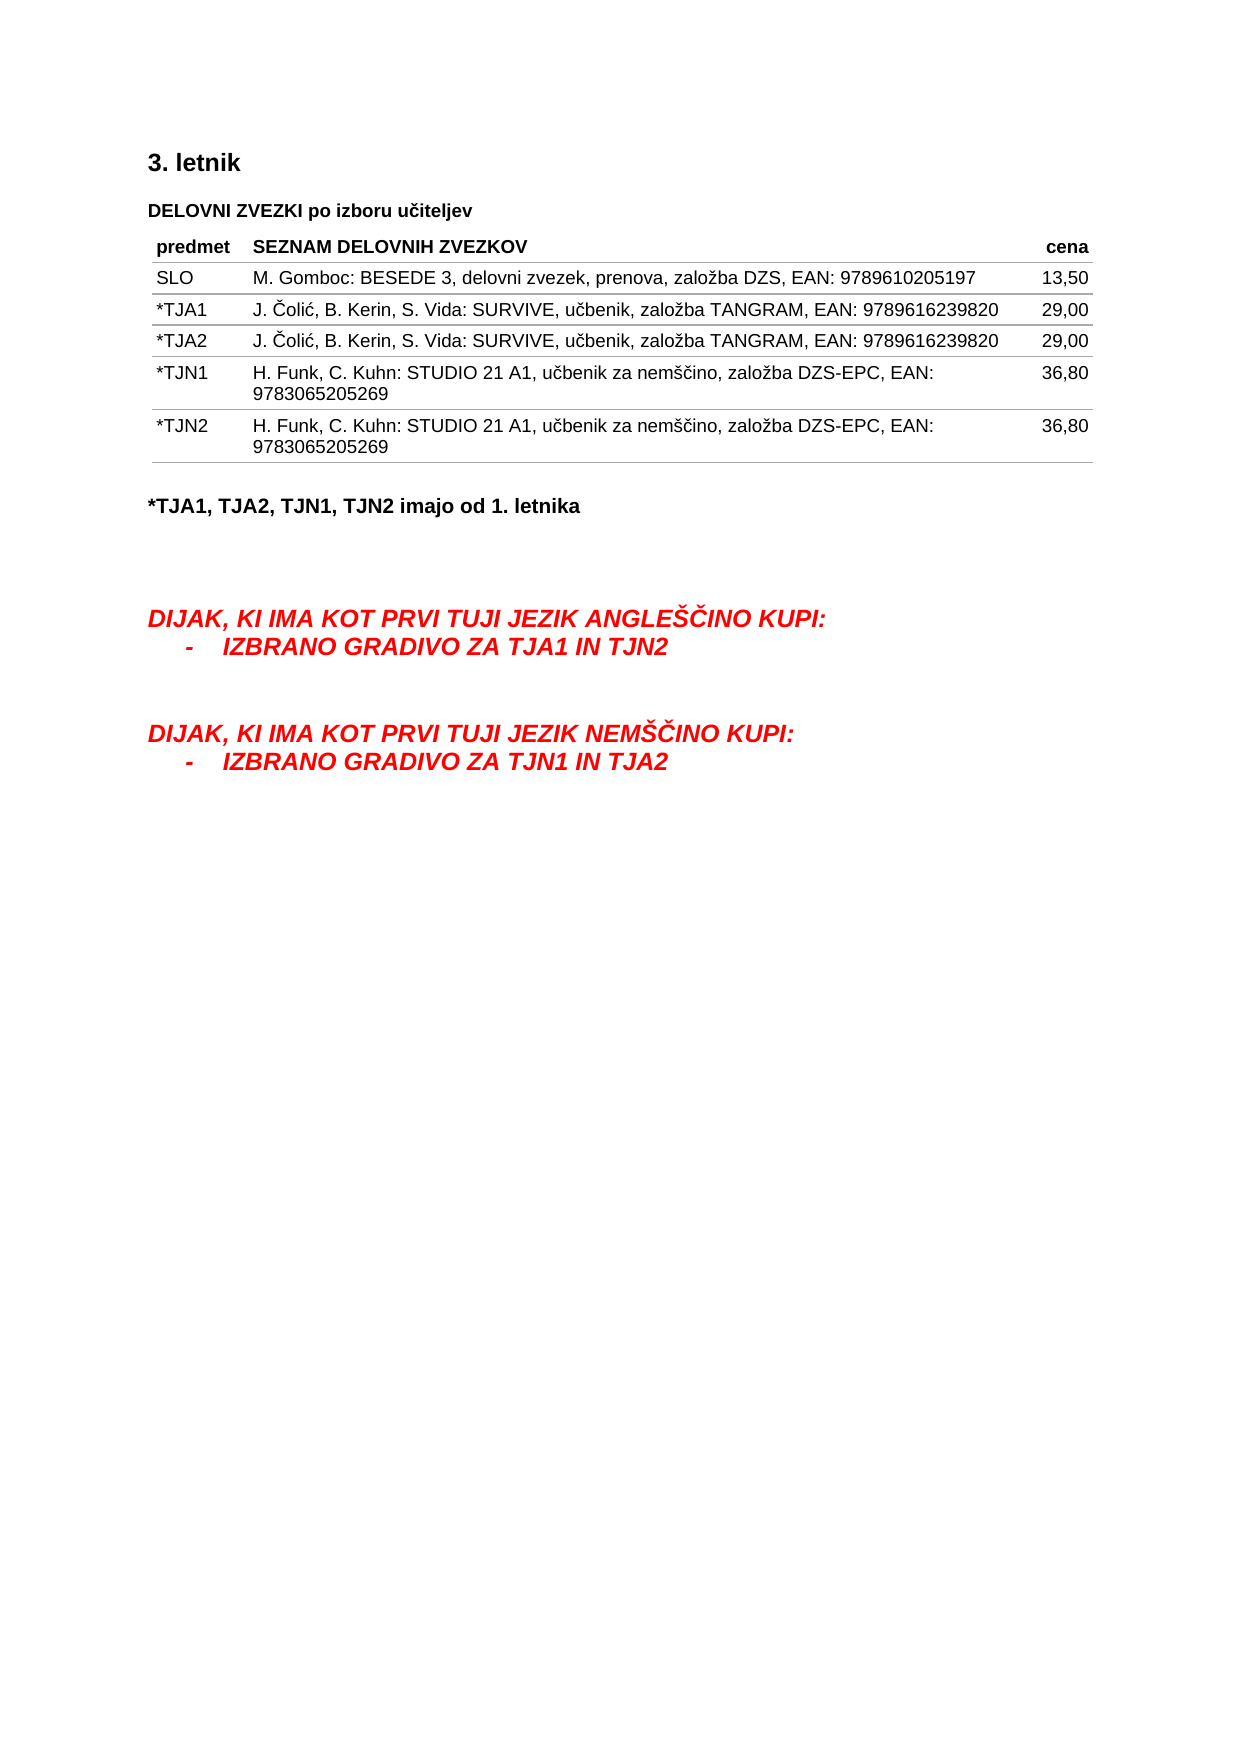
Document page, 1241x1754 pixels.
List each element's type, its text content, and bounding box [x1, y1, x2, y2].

table_cell *TJN1 [152, 357, 248, 409]
text *TJA1, TJA2, TJN1, TJN2 imajo od 1. letnika [148, 493, 1093, 517]
table_cell H. Funk, C. Kuhn: STUDIO 21 A1, učbenik za nemščino, založba DZS-EPC, EAN: 9783065205269 [249, 357, 1035, 409]
table_cell SLO [152, 263, 248, 293]
text DIJAK, KI IMA KOT PRVI TUJI JEZIK NEMŠČINO KUPI: [148, 718, 1093, 747]
table_cell 29,00 [1035, 326, 1093, 356]
table_header predmet [152, 231, 248, 261]
list IZBRANO GRADIVO ZA TJN1 IN TJA2 [185, 747, 1093, 776]
table_cell *TJN2 [152, 410, 248, 462]
table_cell J. Čolić, B. Kerin, S. Vida: SURVIVE, učbenik, založba TANGRAM, EAN: 9789616239820 [249, 326, 1035, 356]
table_cell 13,50 [1035, 263, 1093, 293]
table_cell J. Čolić, B. Kerin, S. Vida: SURVIVE, učbenik, založba TANGRAM, EAN: 9789616239820 [249, 295, 1035, 324]
table_header cena [1035, 231, 1093, 261]
table_cell 36,80 [1035, 410, 1093, 462]
table_cell *TJA2 [152, 326, 248, 356]
text DELOVNI ZVEZKI po izboru učiteljev [148, 199, 1093, 221]
table_cell M. Gomboc: BESEDE 3, delovni zvezek, prenova, založba DZS, EAN: 9789610205197 [249, 263, 1035, 293]
text 3. letnik [148, 148, 1093, 176]
table_cell *TJA1 [152, 295, 248, 324]
text DIJAK, KI IMA KOT PRVI TUJI JEZIK ANGLEŠČINO KUPI: [148, 603, 1093, 632]
table_header SEZNAM DELOVNIH ZVEZKOV [249, 231, 1035, 261]
table_cell 36,80 [1035, 357, 1093, 409]
table_cell 29,00 [1035, 295, 1093, 324]
table_cell H. Funk, C. Kuhn: STUDIO 21 A1, učbenik za nemščino, založba DZS-EPC, EAN: 9783065205269 [249, 410, 1035, 462]
list IZBRANO GRADIVO ZA TJA1 IN TJN2 [185, 632, 1093, 661]
